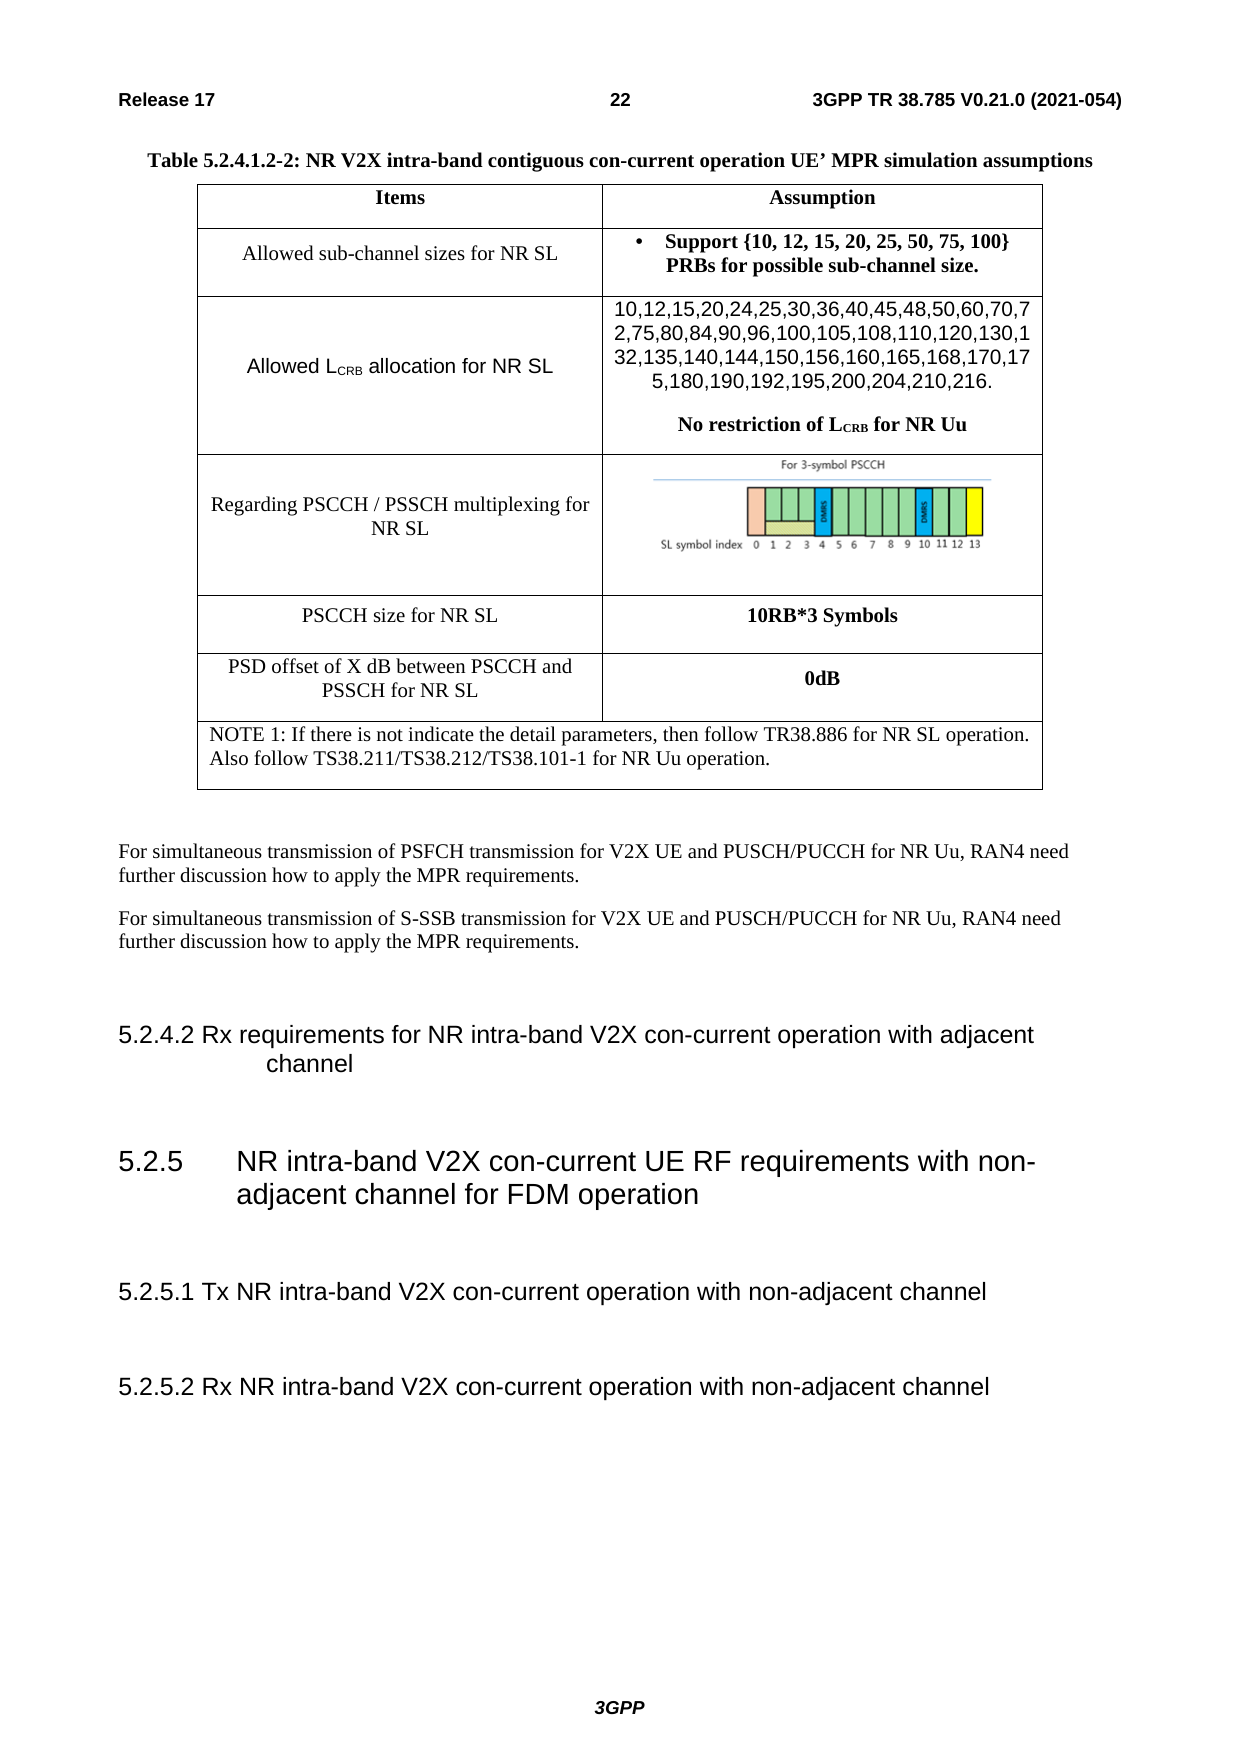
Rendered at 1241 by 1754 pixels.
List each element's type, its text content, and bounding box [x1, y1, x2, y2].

table_cell [603, 455, 1042, 595]
table_cell Regarding PSCCH / PSSCH multiplexing for NR SL [198, 455, 602, 595]
table_cell 0dB [603, 654, 1042, 721]
table_cell NOTE 1: If there is not indicate the detail parameters, then follow TR38.886 for NR SL operation. Also follow TS38.211/TS38.212/TS38.101-1 for NR Uu operation. [198, 722, 1042, 788]
text For simultaneous transmission of S-SSB transmission for V2X UE and PUSCH/PUCCH for NR Uu, RAN4 need further discussion how to apply the MPR requirements. [118, 905, 1122, 953]
table_cell 10,12,15,20,24,25,30,36,40,45,48,50,60,70,72,75,80,84,90,96,100,105,108,110,120,130,132,135,140,144,150,156,160,165,168,170,175,180,190,192,195,200,204,210,216. No restriction of LCRB for NR Uu [603, 297, 1042, 454]
subtitle 5.2.5 NR intra-band V2X con-current UE RF requirements with non-adjacent channel for FDM operation [118, 1143, 1122, 1211]
subtitle 5.2.4.2 Rx requirements for NR intra-band V2X con-current operation with adjacent channel [118, 1020, 1122, 1077]
table_header Assumption [603, 185, 1042, 228]
table_cell 10RB*3 Symbols [603, 596, 1042, 653]
table_cell Allowed sub-channel sizes for NR SL [198, 229, 602, 296]
table_cell Allowed LCRB allocation for NR SL [198, 297, 602, 454]
subtitle 5.2.5.1 Tx NR intra-band V2X con-current operation with non-adjacent channel [118, 1277, 1122, 1306]
picture [653, 455, 992, 577]
table_cell PSCCH size for NR SL [198, 596, 602, 653]
subtitle 5.2.5.2 Rx NR intra-band V2X con-current operation with non-adjacent channel [118, 1372, 1122, 1401]
table_header Items [198, 185, 602, 228]
text For simultaneous transmission of PSFCH transmission for V2X UE and PUSCH/PUCCH for NR Uu, RAN4 need further discussion how to apply the MPR requirements. [118, 838, 1122, 887]
table_cell PSD offset of X dB between PSCCH and PSSCH for NR SL [198, 654, 602, 721]
table_cell • Support {10, 12, 15, 20, 25, 50, 75, 100} PRBs for possible sub-channel size. [603, 229, 1042, 296]
text Table 5.2.4.1.2-2: NR V2X intra-band contiguous con-current operation UE’ MPR simulation assumptions [118, 147, 1122, 172]
